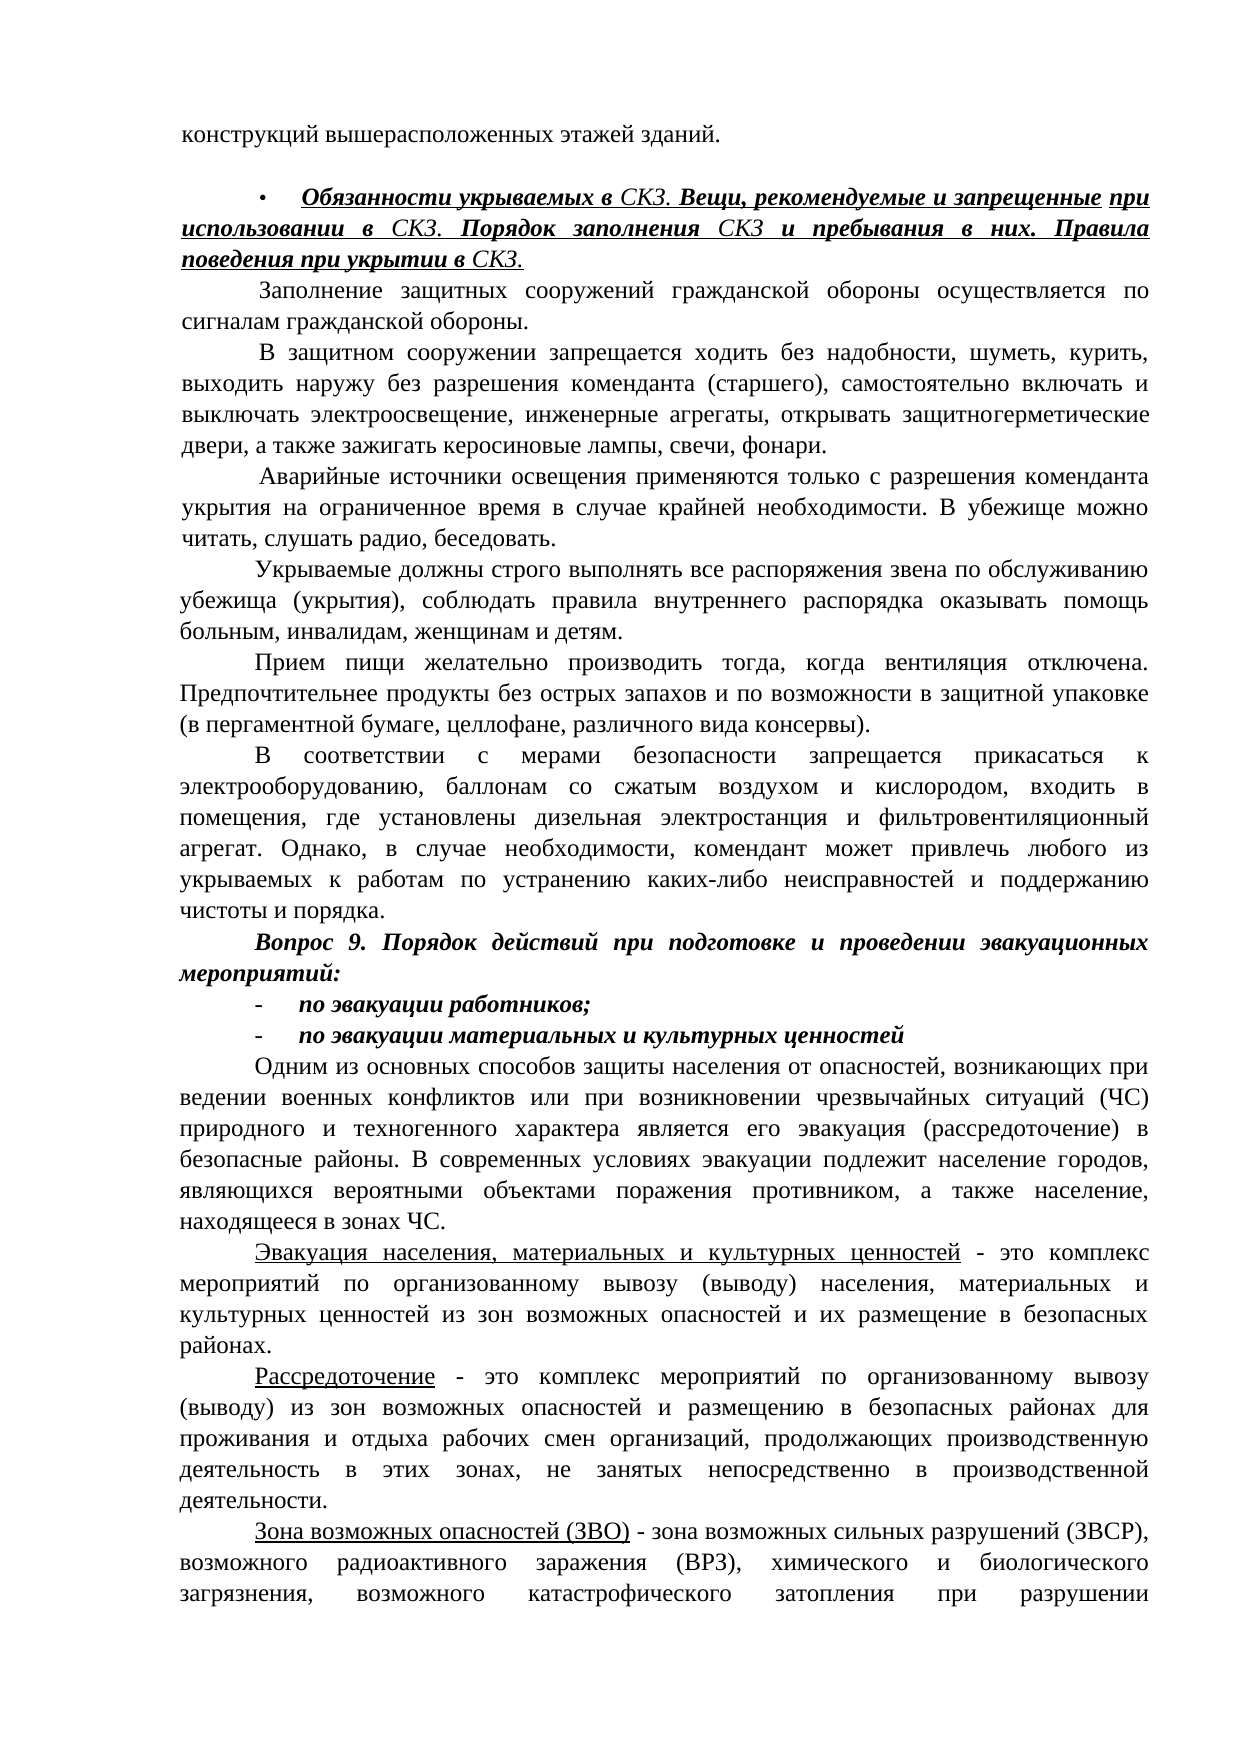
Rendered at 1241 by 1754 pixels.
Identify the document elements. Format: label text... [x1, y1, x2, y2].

text Прием пищи желательно производить тогда, когда вентиляция отключена. Предпочтительнее продукты без острых запахов и по возможности в защитной упаковке (в пергаментной бумаге, целлофане, различного вида консервы). [179, 646, 1149, 739]
list Обязанности укрываемых в СКЗ. Вещи, рекомендуемые и запрещенные при использовании в СКЗ. Порядок заполнения СКЗ и пребывания в них. Правила поведения при укрытии в СКЗ. [181, 239, 1149, 273]
text Аварийные источники освещения применяются только с разрешения коменданта укрытия на ограниченное время в случае крайней необходимости. В убежище можно читать, слушать радио, беседовать. [181, 459, 1149, 553]
text В соответствии с мерами безопасности запрещается прикасаться к электрооборудованию, баллонам со сжатым воздухом и кислородом, входить в помещения, где установлены дизельная электростанция и фильтровентиляционный агрегат. Однако, в случае необходимости, комендант может привлечь любого из укрываемых к работам по устранению каких-либо неисправностей и поддержанию чистоты и порядка. [179, 739, 1149, 925]
list по эвакуации работников; [179, 987, 1152, 1018]
text Вопрос 9. Порядок действий при подготовке и проведении эвакуационных мероприятий: [179, 925, 1149, 987]
text Одним из основных способов защиты населения от опасностей, возникающих при ведении военных конфликтов или при возникновении чрезвычайных ситуаций (ЧС) природного и техногенного характера является его эвакуация (рассредоточение) в безопасные районы. В современных условиях эвакуации подлежит население городов, являющихся вероятными объектами поражения противником, а также население, находящееся в зонах ЧС. [179, 1049, 1149, 1236]
text В защитном сооружении запрещается ходить без надобности, шуметь, курить, выходить наружу без разрешения коменданта (старшего), самостоятельно включать и выключать электроосвещение, инженерные агрегаты, открывать защитногерметические двери, а также зажигать керосиновые лампы, свечи, фонари. [181, 335, 1149, 459]
list Обязанности укрываемых в СКЗ. Вещи, рекомендуемые и запрещенные при использовании в СКЗ. Порядок заполнения СКЗ и пребывания в них. Правила поведения при укрытии в СКЗ. [181, 180, 1149, 238]
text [179, 1515, 1149, 1608]
text Эвакуация населения, материальных и культурных ценностей - это комплекс мероприятий по организованному вывозу (выводу) населения, материальных и культурных ценностей из зон возможных опасностей и их размещение в безопасных районах. [179, 1236, 1149, 1360]
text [181, 118, 1149, 149]
list по эвакуации материальных и культурных ценностей [179, 1018, 1152, 1049]
text Заполнение защитных сооружений гражданской обороны осуществляется по сигналам гражданской обороны. [181, 273, 1149, 335]
text Рассредоточение - это комплекс мероприятий по организованному вывозу (выводу) из зон возможных опасностей и размещению в безопасных районах для проживания и отдыха рабочих смен организаций, продолжающих производственную деятельность в этих зонах, не занятых непосредственно в производственной деятельности. [179, 1360, 1149, 1515]
text Укрываемые должны строго выполнять все распоряжения звена по обслуживанию убежища (укрытия), соблюдать правила внутреннего распорядка оказывать помощь больным, инвалидам, женщинам и детям. [179, 553, 1149, 646]
